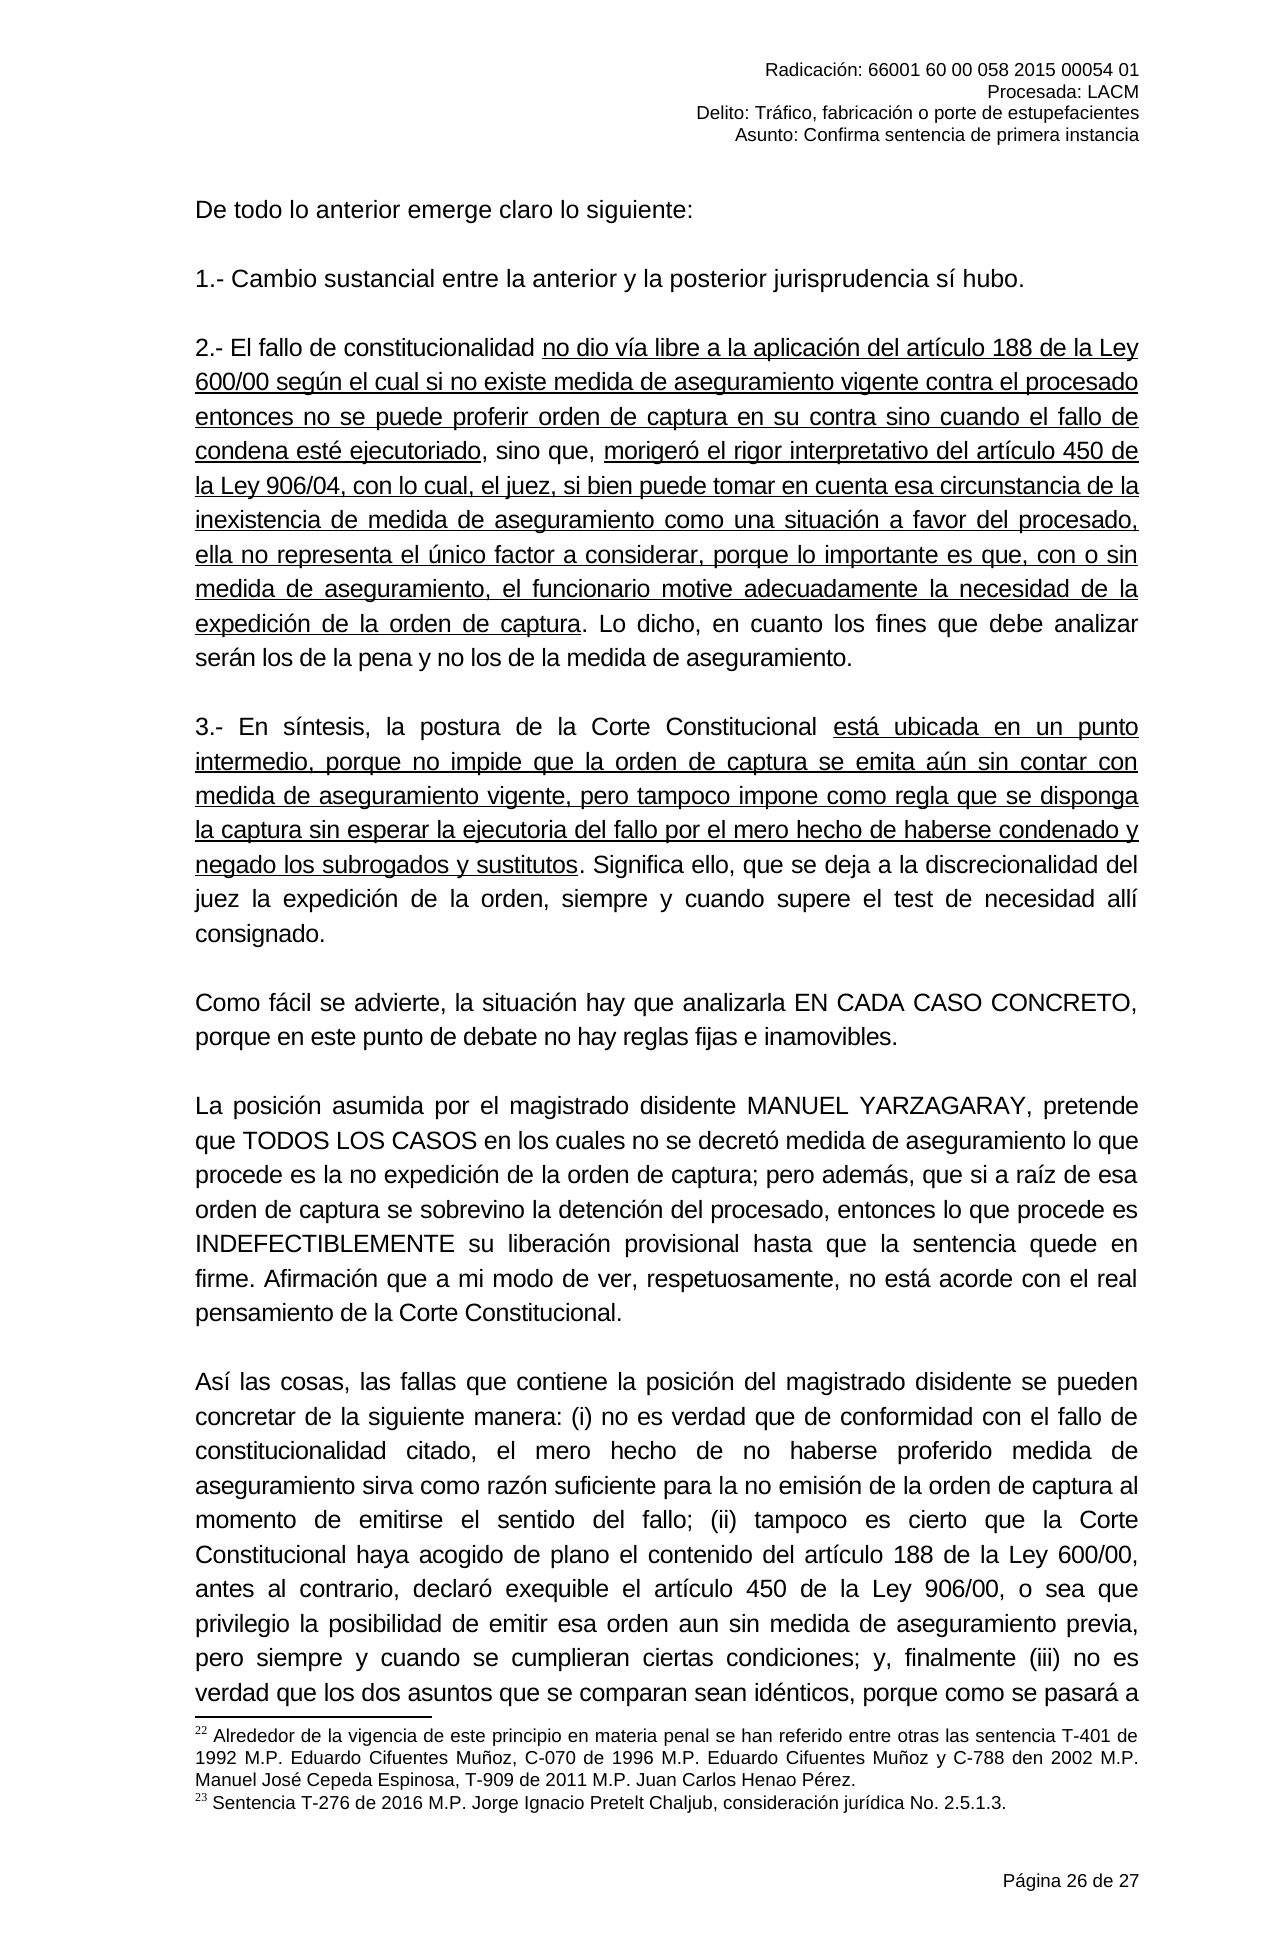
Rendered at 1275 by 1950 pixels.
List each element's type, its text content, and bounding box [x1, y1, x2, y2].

text 3.- En síntesis, la postura de la Corte Constitucional está ubicada en un punto intermedio, porque no impide que la orden de captura se emita aún sin contar con medida de aseguramiento vigente, pero tampoco impone como regla que se disponga la captura sin esperar la ejecutoria del fallo por el mero hecho de haberse condenado y negado los subrogados y sustitutos. Significa ello, que se deja a la discrecionalidad del juez la expedición de la orden, siempre y cuando supere el test de necesidad allí consignado. [195, 712, 1139, 806]
text La posición asumida por el magistrado disidente MANUEL YARZAGARAY, pretende que TODOS LOS CASOS en los cuales no se decretó medida de aseguramiento lo que procede es la no expedición de la orden de captura; pero además, que si a raíz de esa orden de captura se sobrevino la detención del procesado, entonces lo que procede es INDEFECTIBLEMENTE su liberación provisional hasta que la sentencia quede en firme. Afirmación que a mi modo de ver, respetuosamente, no está acorde con el real pensamiento de la Corte Constitucional. [195, 1091, 1139, 1327]
text 3.- En síntesis, la postura de la Corte Constitucional está ubicada en un punto intermedio, porque no impide que la orden de captura se emita aún sin contar con medida de aseguramiento vigente, pero tampoco impone como regla que se disponga la captura sin esperar la ejecutoria del fallo por el mero hecho de haberse condenado y negado los subrogados y sustitutos. Significa ello, que se deja a la discrecionalidad del juez la expedición de la orden, siempre y cuando supere el test de necesidad allí consignado. [195, 807, 1139, 840]
text De todo lo anterior emerge claro lo siguiente: [195, 195, 1110, 224]
text 2.- El fallo de constitucionalidad no dio vía libre a la aplicación del artículo 188 de la Ley 600/00 según el cual si no existe medida de aseguramiento vigente contra el procesado entonces no se puede proferir orden de captura en su contra sino cuando el fallo de condena esté ejecutoriado, sino que, morigeró el rigor interpretativo del artículo 450 de la Ley 906/04, con lo cual, el juez, si bien puede tomar en cuenta esa circunstancia de la inexistencia de medida de aseguramiento como una situación a favor del procesado, ella no representa el único factor a considerar, porque lo importante es que, con o sin medida de aseguramiento, el funcionario motive adecuadamente la necesidad de la expedición de la orden de captura. Lo dicho, en cuanto los fines que debe analizar serán los de la pena y no los de la medida de aseguramiento. [195, 531, 1139, 672]
text Como fácil se advierte, la situación hay que analizarla EN CADA CASO CONCRETO, porque en este punto de debate no hay reglas fijas e inamovibles. [195, 988, 1139, 1051]
text 3.- En síntesis, la postura de la Corte Constitucional está ubicada en un punto intermedio, porque no impide que la orden de captura se emita aún sin contar con medida de aseguramiento vigente, pero tampoco impone como regla que se disponga la captura sin esperar la ejecutoria del fallo por el mero hecho de haberse condenado y negado los subrogados y sustitutos. Significa ello, que se deja a la discrecionalidad del juez la expedición de la orden, siempre y cuando supere el test de necesidad allí consignado. [195, 842, 1139, 948]
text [195, 1367, 1139, 1706]
text 1.- Cambio sustancial entre la anterior y la posterior jurisprudencia sí hubo. [195, 264, 1140, 293]
text 2.- El fallo de constitucionalidad no dio vía libre a la aplicación del artículo 188 de la Ley 600/00 según el cual si no existe medida de aseguramiento vigente contra el procesado entonces no se puede proferir orden de captura en su contra sino cuando el fallo de condena esté ejecutoriado, sino que, morigeró el rigor interpretativo del artículo 450 de la Ley 906/04, con lo cual, el juez, si bien puede tomar en cuenta esa circunstancia de la inexistencia de medida de aseguramiento como una situación a favor del procesado, ella no representa el único factor a considerar, porque lo importante es que, con o sin medida de aseguramiento, el funcionario motive adecuadamente la necesidad de la expedición de la orden de captura. Lo dicho, en cuanto los fines que debe analizar serán los de la pena y no los de la medida de aseguramiento. [195, 428, 1139, 496]
text 2.- El fallo de constitucionalidad no dio vía libre a la aplicación del artículo 188 de la Ley 600/00 según el cual si no existe medida de aseguramiento vigente contra el procesado entonces no se puede proferir orden de captura en su contra sino cuando el fallo de condena esté ejecutoriado, sino que, morigeró el rigor interpretativo del artículo 450 de la Ley 906/04, con lo cual, el juez, si bien puede tomar en cuenta esa circunstancia de la inexistencia de medida de aseguramiento como una situación a favor del procesado, ella no representa el único factor a considerar, porque lo importante es que, con o sin medida de aseguramiento, el funcionario motive adecuadamente la necesidad de la expedición de la orden de captura. Lo dicho, en cuanto los fines que debe analizar serán los de la pena y no los de la medida de aseguramiento. [195, 333, 1139, 427]
